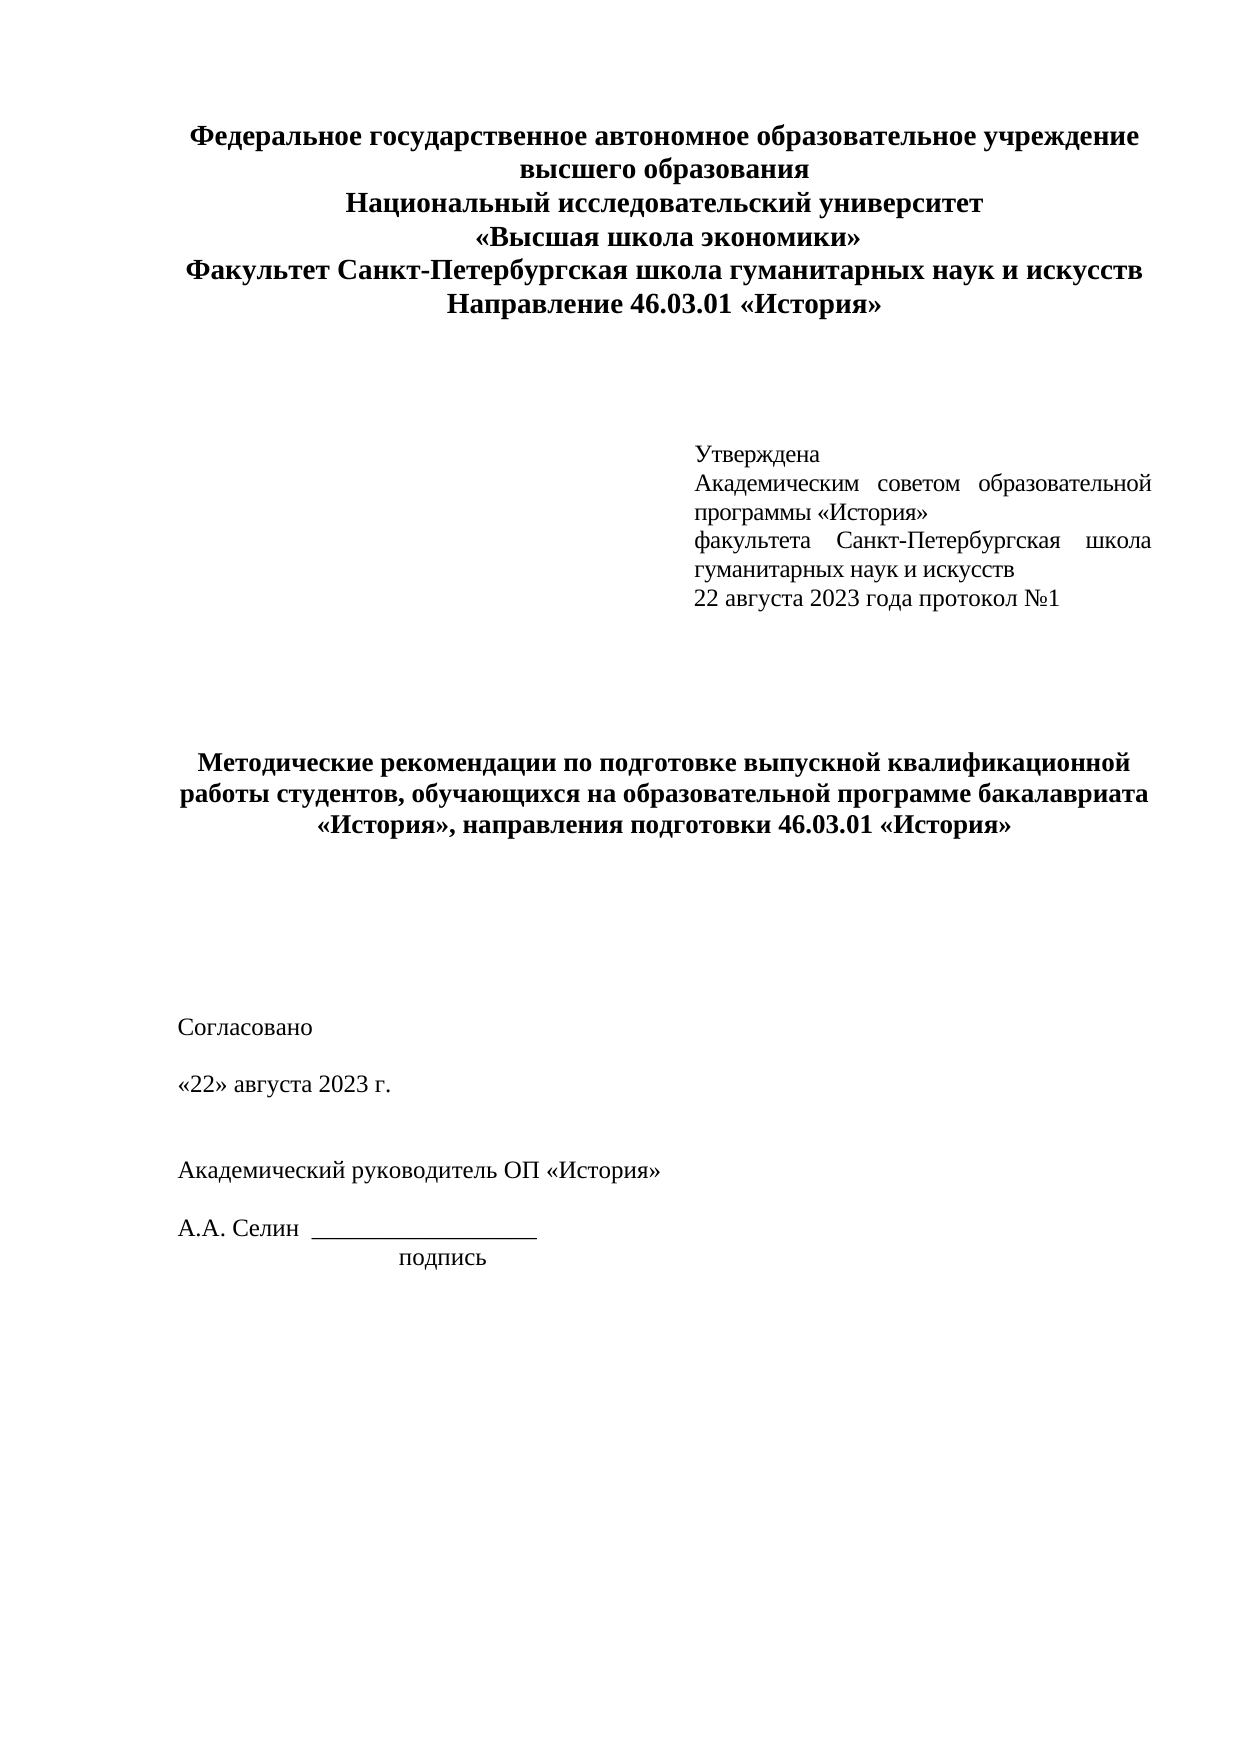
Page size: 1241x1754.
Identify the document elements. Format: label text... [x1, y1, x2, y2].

text «Высшая школа экономики» [177, 219, 1152, 252]
text Федеральное государственное автономное образовательное учреждение высшего образования [177, 118, 1152, 185]
text Направление 46.03.01 «История» [177, 286, 1152, 319]
text 22 августа 2023 года протокол №1 [693, 583, 1152, 612]
text подпись [399, 1242, 1152, 1271]
text Национальный исследовательский университет [177, 185, 1152, 219]
text А.А. Селин __________________ [177, 1213, 1152, 1242]
text Академическим советом образовательной программы «История» [694, 468, 1152, 525]
text Утверждена [694, 439, 1152, 468]
text факультета Санкт-Петербургская школа гуманитарных наук и искусств [694, 525, 1152, 583]
text Методические рекомендации по подготовке выпускной квалификационной работы студентов, обучающихся на образовательной программе бакалавриата «История», направления подготовки 46.03.01 «История» [177, 746, 1152, 839]
text Академический руководитель ОП «История» [177, 1156, 1152, 1184]
text Факультет Санкт-Петербургская школа гуманитарных наук и искусств [177, 252, 1152, 286]
text Согласовано [177, 1012, 1152, 1041]
text «22» августа 2023 г. [177, 1069, 1152, 1098]
